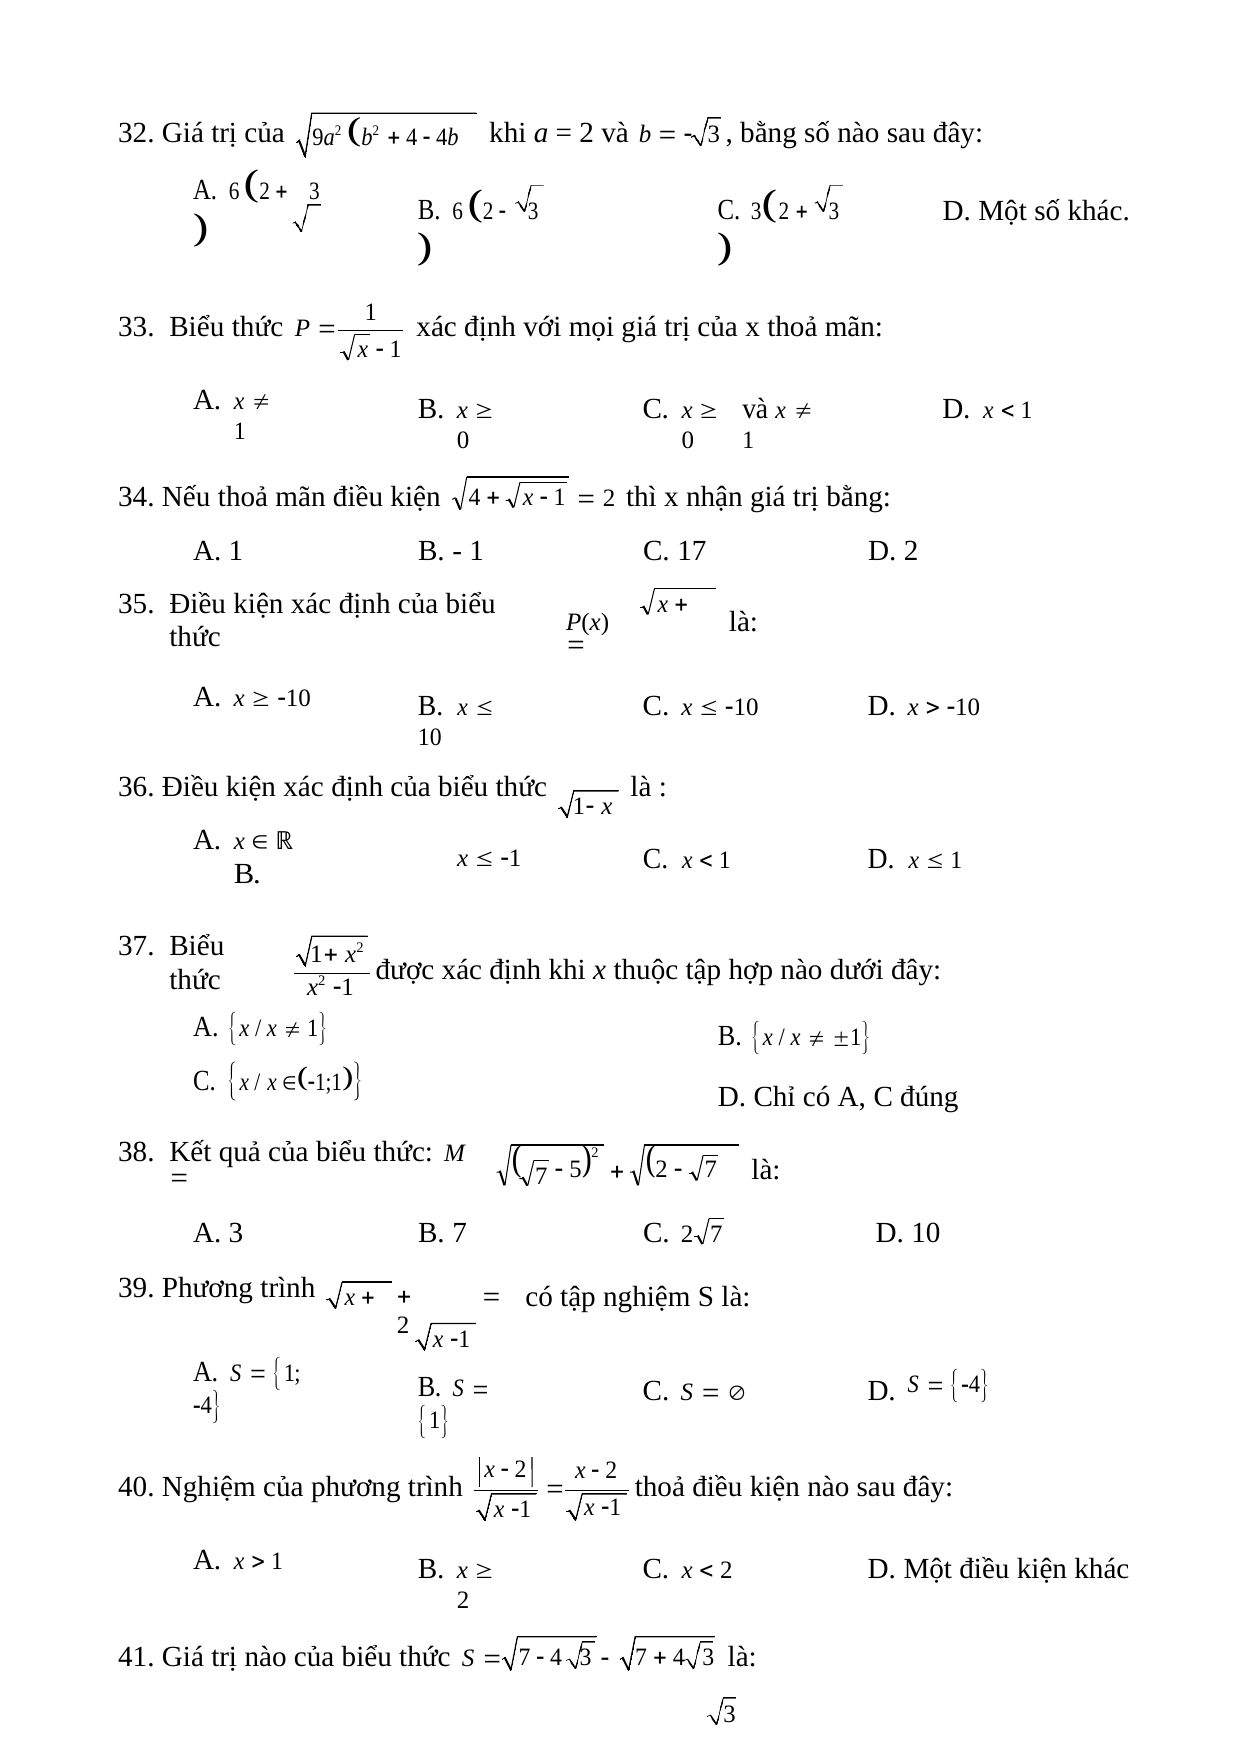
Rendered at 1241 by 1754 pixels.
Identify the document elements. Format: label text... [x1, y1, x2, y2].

text C. 32  3  [717, 188, 853, 275]
list x  0 [418, 392, 511, 454]
text B. x / x  1 [718, 1018, 1198, 1055]
list Phương trình [118, 1270, 320, 1303]
text B. x  10 [418, 688, 521, 751]
text A. S  1; 4 [193, 1354, 336, 1423]
text là: [729, 604, 1198, 638]
list Biểu thức P  xác định với mọi giá trị của x thoả mãn: [118, 309, 1198, 343]
text D. Chỉ có A, C đúng [718, 1079, 1198, 1112]
text S  4 [907, 1369, 1198, 1402]
list Giá trị của khi a = 2 và b   , bằng số nào sau đây: [118, 116, 1198, 149]
list Một điều kiện khác [867, 1552, 1198, 1585]
list Kết quả của biểu thức: M  [118, 1134, 493, 1191]
text C. S   D. [642, 1373, 896, 1406]
text C. x  1 [643, 841, 732, 874]
text và x  1 [742, 392, 827, 454]
list x  1 [193, 382, 286, 444]
list Điều kiện xác định của biểu thức [118, 586, 554, 653]
list Điều kiện xác định của biểu thức là : [118, 769, 1198, 803]
text C. x  10 [642, 688, 762, 722]
text A. 1 B. - 1 C. 17 D. 2 [193, 533, 1198, 567]
text A. 3 B. 7 C. 2 D. 10 [193, 1216, 1198, 1249]
text D. x  10 [867, 688, 1198, 722]
text D. x  1 [867, 841, 1198, 874]
text A. x / x  1 [193, 1009, 493, 1046]
list x  1 [942, 392, 1198, 425]
text A. 6 2  3  [193, 169, 331, 256]
list x  1 [193, 1542, 284, 1576]
text B. 6 2  3  [418, 188, 558, 275]
list x  ℝ B. [193, 822, 445, 891]
list là: [609, 1152, 1198, 1185]
list Biểu thức [118, 928, 283, 996]
text được xác định khi x thuộc tập hợp nào dưới đây: [375, 952, 1198, 986]
text 1 x2 x2 1 [307, 939, 364, 1000]
text C. x / x 1;1 [193, 1063, 493, 1100]
text có tập nghiệm S là: [525, 1279, 1198, 1313]
list Giá trị nào của biểu thức S   là: [118, 1639, 1198, 1673]
text P(x)  [566, 607, 636, 658]
list x  2 [642, 1552, 734, 1585]
text B. S  1 [418, 1369, 528, 1438]
text   2 [397, 1281, 513, 1339]
list x  2 [418, 1552, 509, 1614]
text D. Một số khác. [942, 193, 1198, 227]
list x  0 [642, 392, 731, 454]
text A. x  10 [193, 679, 314, 712]
list Nghiệm của phương trình  thoả điều kiện nào sau đây: [118, 1469, 1198, 1503]
text x  1 [457, 843, 523, 871]
list Nếu thoả mãn điều kiện  2 thì x nhận giá trị bằng: [118, 479, 1198, 512]
picture [707, 1697, 736, 1725]
